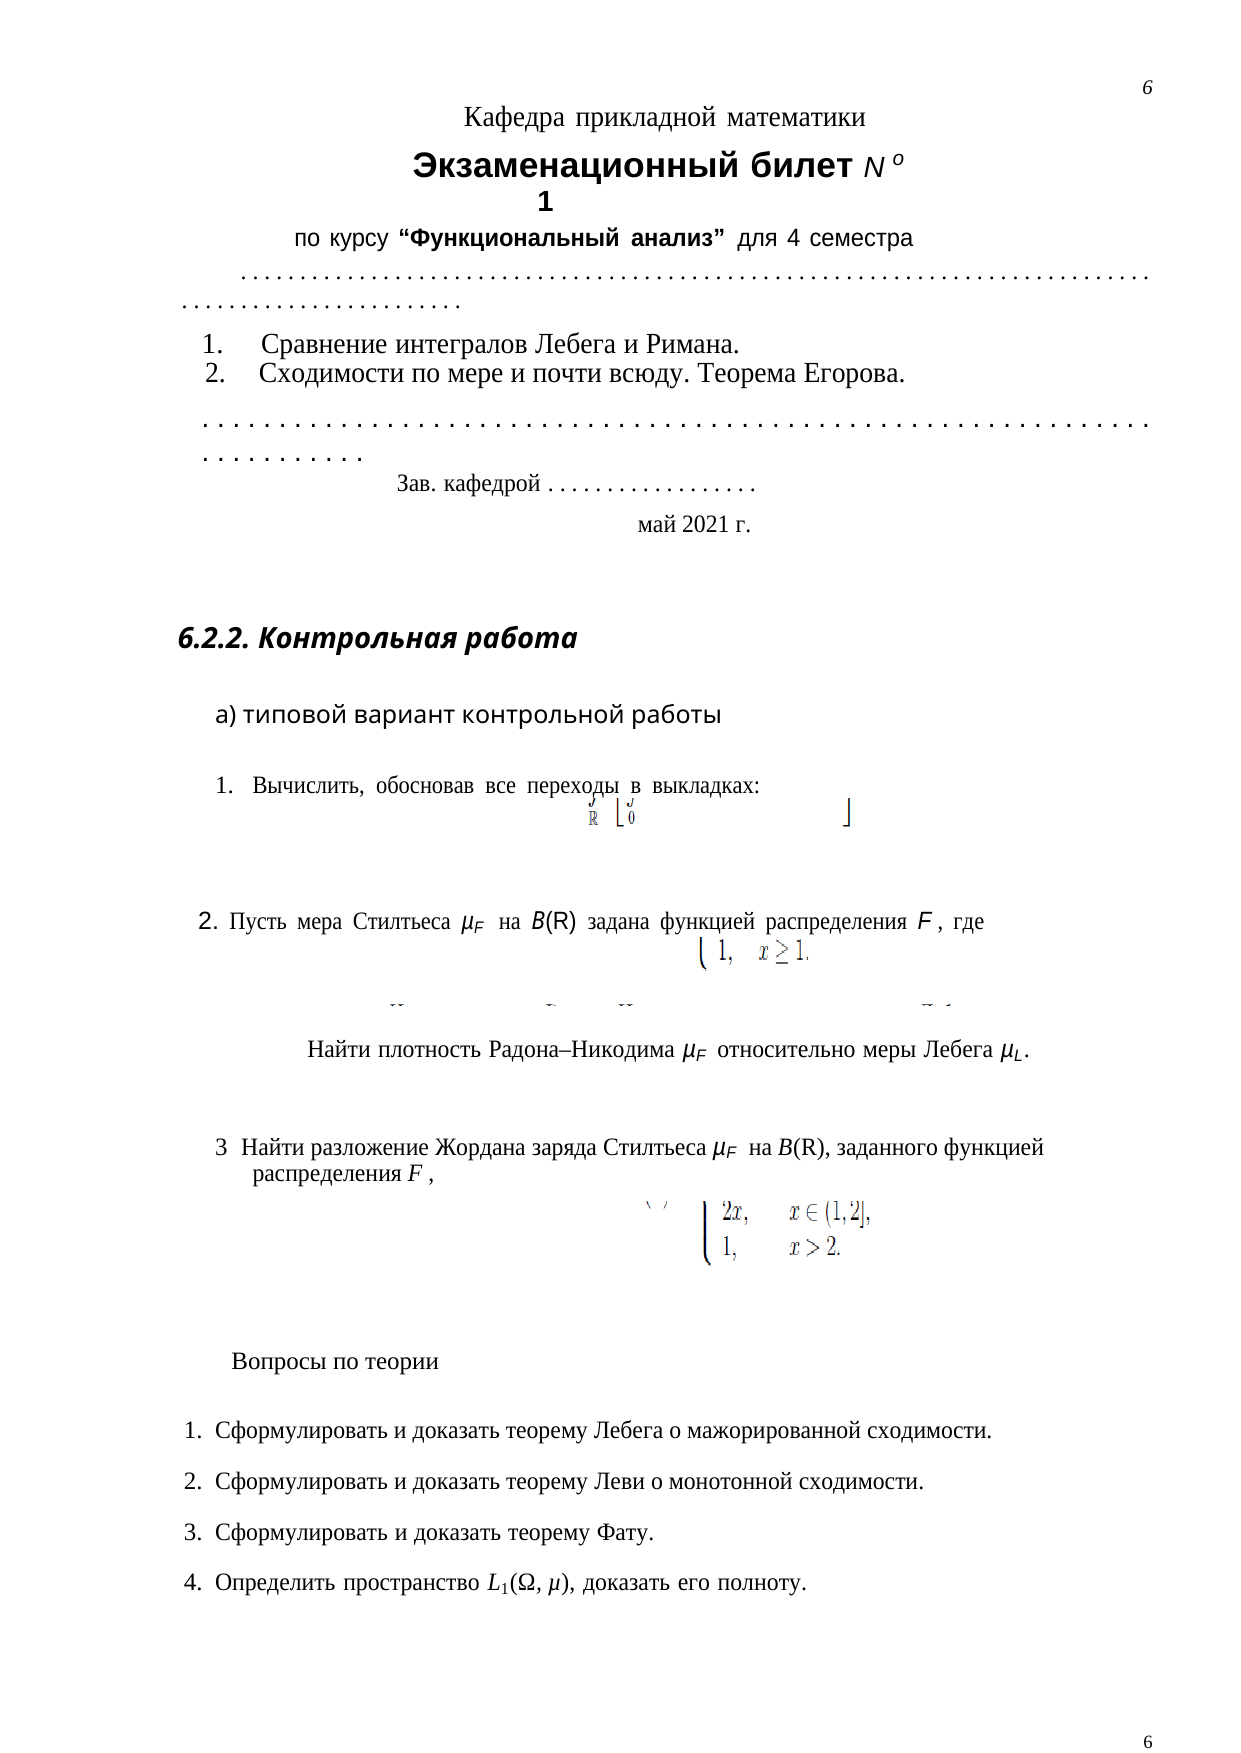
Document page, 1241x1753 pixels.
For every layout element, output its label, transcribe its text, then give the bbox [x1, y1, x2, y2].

text по курсу “Функциональный анализ” для 4 семестра [177, 223, 913, 252]
text . . . . . . . . . . . . . . . . . . . . . . . . . . . . . . . . . . . . . . . . . . . . . . . . . . . . . . . . . . . . . . . . . . . . . . . . . . . . . . . . . . . . . . . . . . . . . . . . . . . . . [181, 256, 1152, 313]
text Найти плотность Радона–Никодима µF относительно меры Лебега µL. [177, 1034, 1100, 1065]
list Сформулировать и доказать теорему Леви о монотонной сходимости. [183, 1466, 1152, 1494]
picture [236, 937, 1174, 1006]
text май 2021 г. [177, 509, 1152, 538]
list Вычислить, обосновав все переходы в выкладках: [215, 770, 1152, 798]
text Зав. кафедрой . . . . . . . . . . . . . . . . . . [338, 468, 1152, 496]
subtitle Сравнение интегралов Лебега и Римана. [201, 326, 1152, 359]
text 2. Сходимости по мере и почти всюду. Теорема Егорова. [177, 359, 1152, 388]
list Определить пространство L1(Ω, µ), доказать его полноту. [183, 1567, 1152, 1598]
text Вопросы по теории [231, 1346, 1152, 1375]
list Пусть мера Стилтьеса µF на B(R) задана функцией распределения F , где [198, 897, 1152, 937]
text а) типовой вариант контрольной работы [177, 697, 1152, 731]
list Сформулировать и доказать теорему Фату. [183, 1517, 1152, 1545]
subtitle . . . . . . . . . . . . . . . . . . . . . . . . . . . . . . . . . . . . . . . . . . . . . . . . . . . . . . . . . . . . . . . . . . . . . . . . . [201, 401, 1152, 468]
text Экзаменационный билет N o 1 [177, 144, 913, 218]
text 6.2.2. Контрольная работа [177, 617, 1152, 657]
picture [236, 798, 1174, 868]
subtitle Кафедра прикладной математики [177, 99, 1152, 133]
list Сформулировать и доказать теорему Лебега о мажорированной сходимости. [183, 1415, 1152, 1444]
list Найти разложение Жордана заряда Стилтьеса µF на B(R), заданного функцией распределения F , [215, 1132, 1142, 1187]
picture [236, 1201, 1177, 1283]
